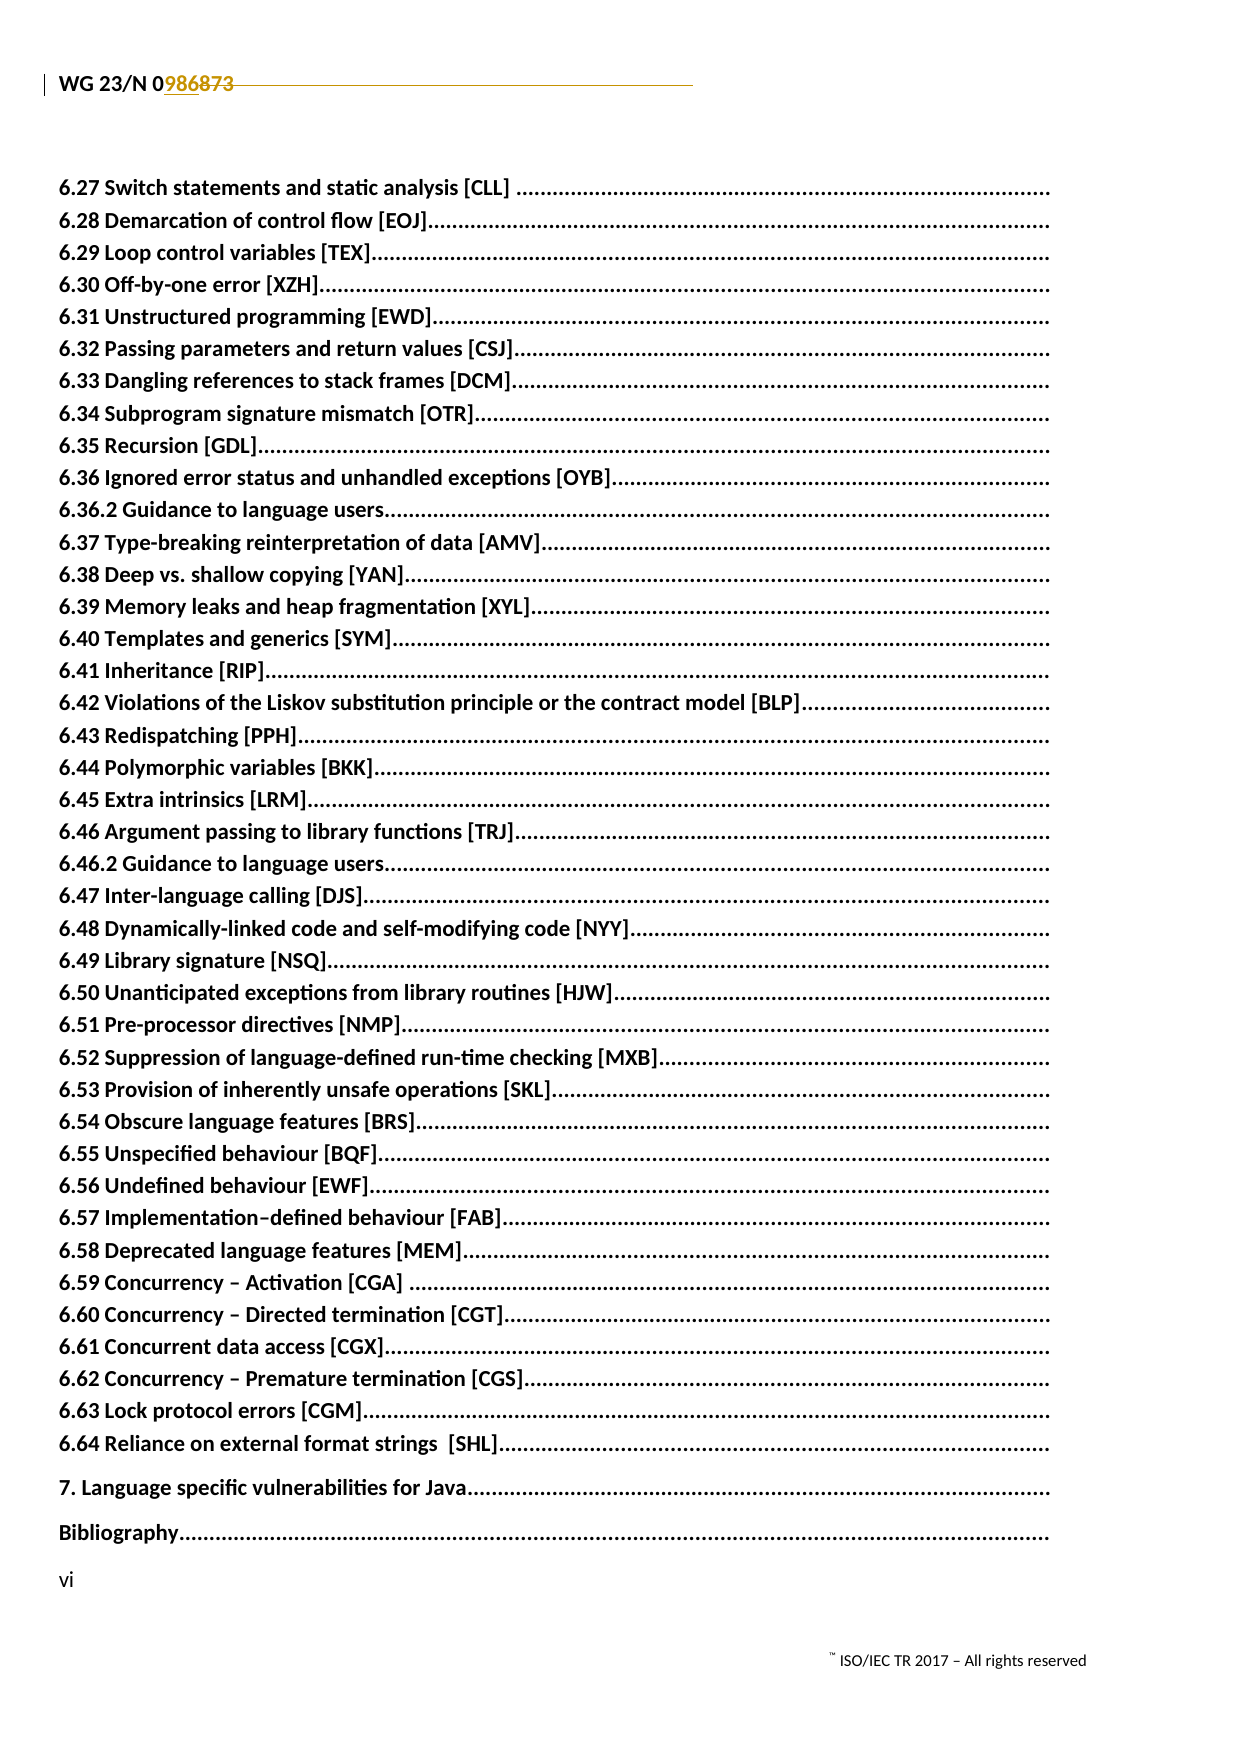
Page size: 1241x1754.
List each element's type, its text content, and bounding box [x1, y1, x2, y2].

text 6.45 Extra intrinsics [LRM] 43 [58, 785, 1047, 813]
text 6.40 Templates and generics [SYM] 40 [58, 624, 1047, 652]
text 6.39 Memory leaks and heap fragmentation [XYL] 39 [58, 592, 1047, 620]
text 6.27 Switch statements and static analysis [CLL] 28 [58, 173, 1047, 202]
text 6.61 Concurrent data access [CGX] 53 [58, 1332, 1047, 1360]
text 6.56 Undefined behaviour [EWF] 49 [58, 1171, 1047, 1199]
text 6.48 Dynamically-linked code and self-modifying code [NYY] 45 [58, 914, 1047, 942]
text 6.44 Polymorphic variables [BKK] 42 [58, 753, 1047, 781]
text 6.31 Unstructured programming [EWD] 33 [58, 302, 1047, 330]
text 6.47 Inter-language calling [DJS] 44 [58, 882, 1047, 910]
text 6.58 Deprecated language features [MEM] 50 [58, 1236, 1047, 1264]
text 6.38 Deep vs. shallow copying [YAN] 39 [58, 560, 1047, 588]
text 6.42 Violations of the Liskov substitution principle or the contract model [BLP] 41 [58, 688, 1047, 717]
text 6.57 Implementation–defined behaviour [FAB] 50 [58, 1203, 1047, 1232]
text 6.36.2 Guidance to language users 38 [58, 495, 1047, 523]
text 6.30 Off-by-one error [XZH] 32 [58, 270, 1047, 298]
text 6.33 Dangling references to stack frames [DCM] 35 [58, 367, 1047, 395]
text 6.49 Library signature [NSQ] 46 [58, 946, 1047, 974]
text 6.34 Subprogram signature mismatch [OTR] 36 [58, 399, 1047, 427]
text 6.64 Reliance on external format strings [SHL] 56 [58, 1429, 1047, 1457]
text 6.50 Unanticipated exceptions from library routines [HJW] 46 [58, 978, 1047, 1006]
text 6.55 Unspecified behaviour [BQF] 49 [58, 1139, 1047, 1167]
text 6.46.2 Guidance to language users 44 [58, 849, 1047, 877]
text 6.51 Pre-processor directives [NMP] 47 [58, 1010, 1047, 1038]
text 6.59 Concurrency – Activation [CGA] 51 [58, 1268, 1047, 1296]
text 6.41 Inheritance [RIP] 41 [58, 656, 1047, 684]
text 6.60 Concurrency – Directed termination [CGT] 52 [58, 1300, 1047, 1328]
text 6.63 Lock protocol errors [CGM] 55 [58, 1397, 1047, 1425]
text 6.43 Redispatching [PPH] 42 [58, 721, 1047, 749]
text 6.29 Loop control variables [TEX] 31 [58, 238, 1047, 266]
text 6.36 Ignored error status and unhandled exceptions [OYB] 37 [58, 463, 1047, 491]
text 6.32 Passing parameters and return values [CSJ] 34 [58, 334, 1047, 362]
text 6.62 Concurrency – Premature termination [CGS] 55 [58, 1364, 1047, 1392]
text 6.35 Recursion [GDL] 37 [58, 431, 1047, 459]
text Bibliography 58 [58, 1518, 1047, 1546]
text 7. Language specific vulnerabilities for Java 57 [58, 1473, 1047, 1502]
text 6.52 Suppression of language-defined run-time checking [MXB] 47 [58, 1043, 1047, 1071]
text 6.54 Obscure language features [BRS] 48 [58, 1107, 1047, 1135]
text 6.46 Argument passing to library functions [TRJ] 43 [58, 817, 1047, 845]
text 6.37 Type-breaking reinterpretation of data [AMV] 38 [58, 528, 1047, 556]
text 6.53 Provision of inherently unsafe operations [SKL] 47 [58, 1075, 1047, 1103]
text 6.28 Demarcation of control flow [EOJ] 29 [58, 206, 1047, 234]
